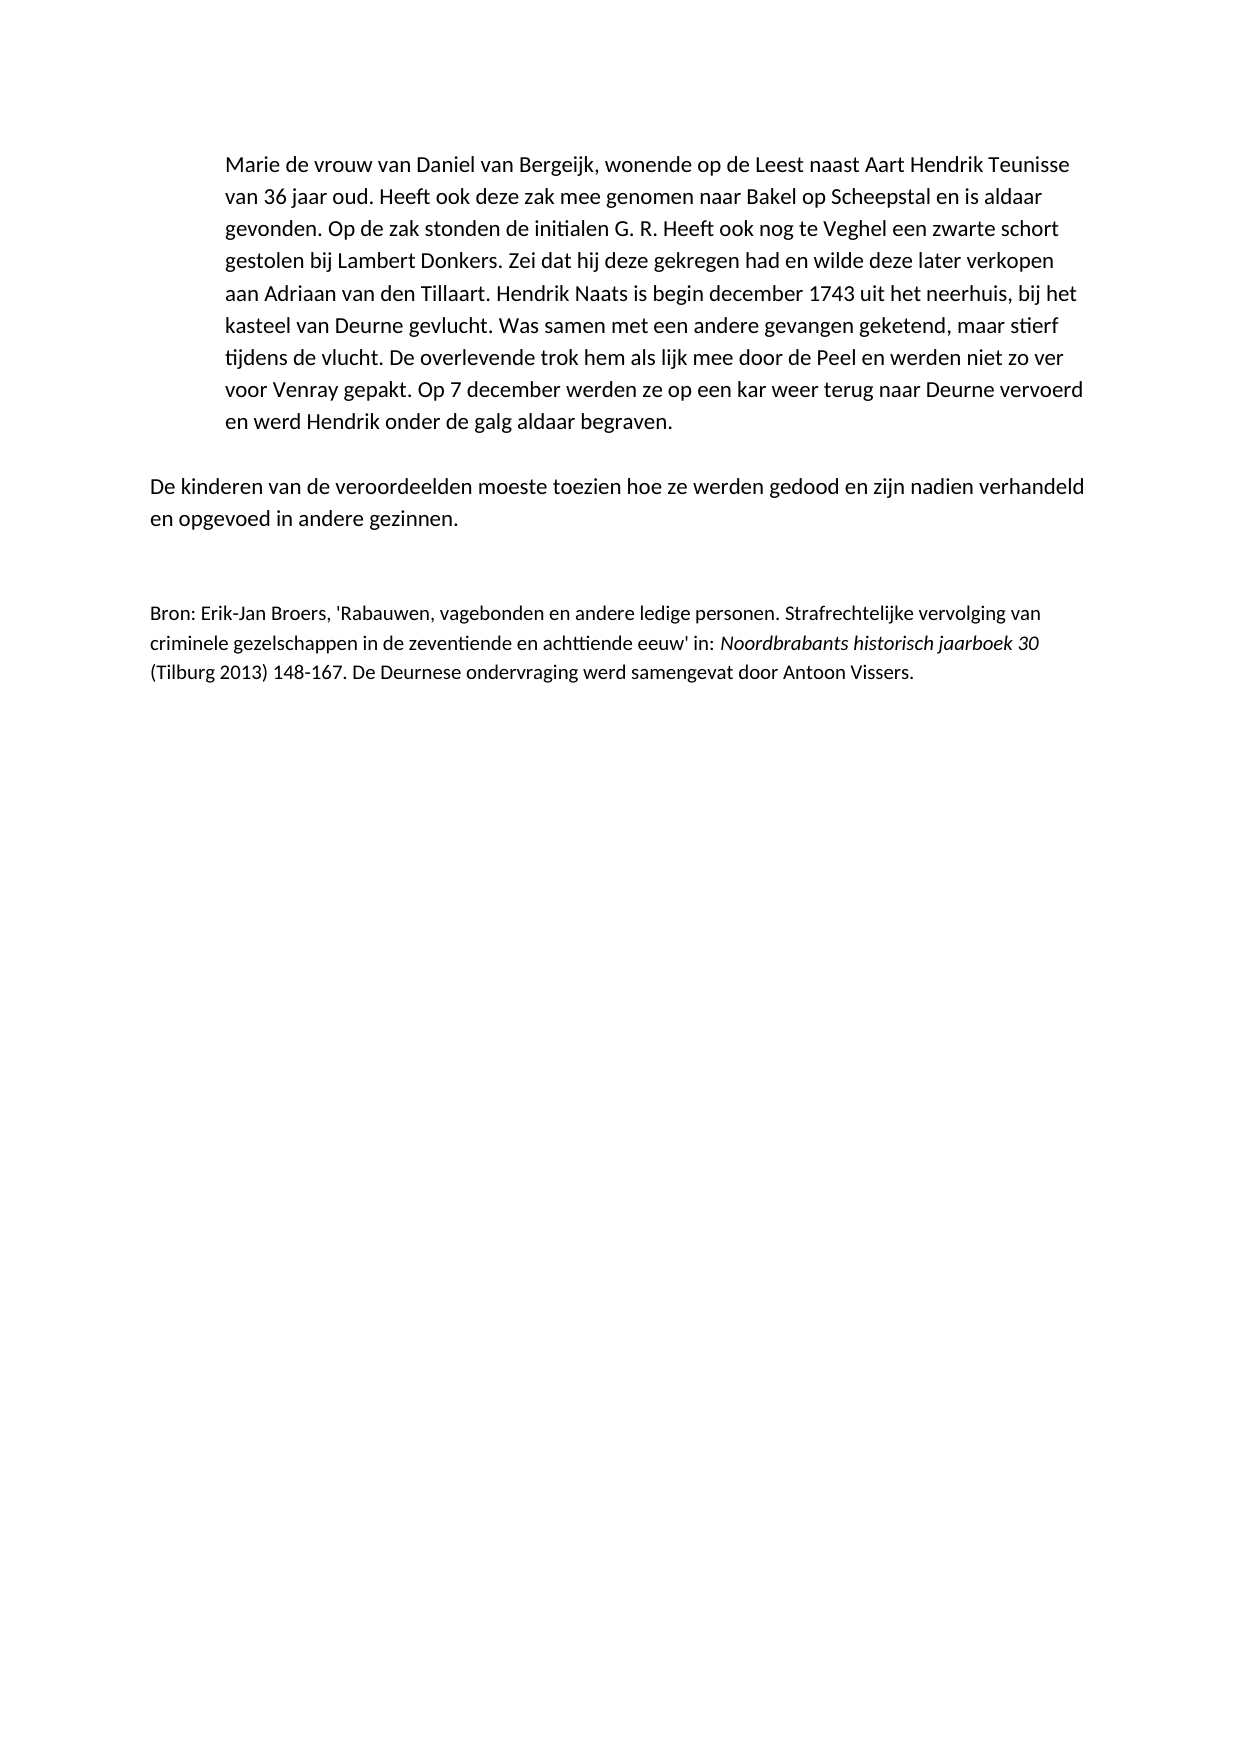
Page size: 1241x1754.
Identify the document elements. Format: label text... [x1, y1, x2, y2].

text Bron: Erik-Jan Broers, 'Rabauwen, vagebonden en andere ledige personen. Strafrechtelijke vervolging van criminele gezelschappen in de zeventiende en achttiende eeuw' in: Noordbrabants historisch jaarboek 30 (Tilburg 2013) 148-167. De Deurnese ondervraging werd samengevat door Antoon Vissers. [150, 601, 1090, 684]
text De kinderen van de veroordeelden moeste toezien hoe ze werden gedood en zijn nadien verhandeld en opgevoed in andere gezinnen. [150, 472, 1090, 532]
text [225, 150, 1090, 436]
